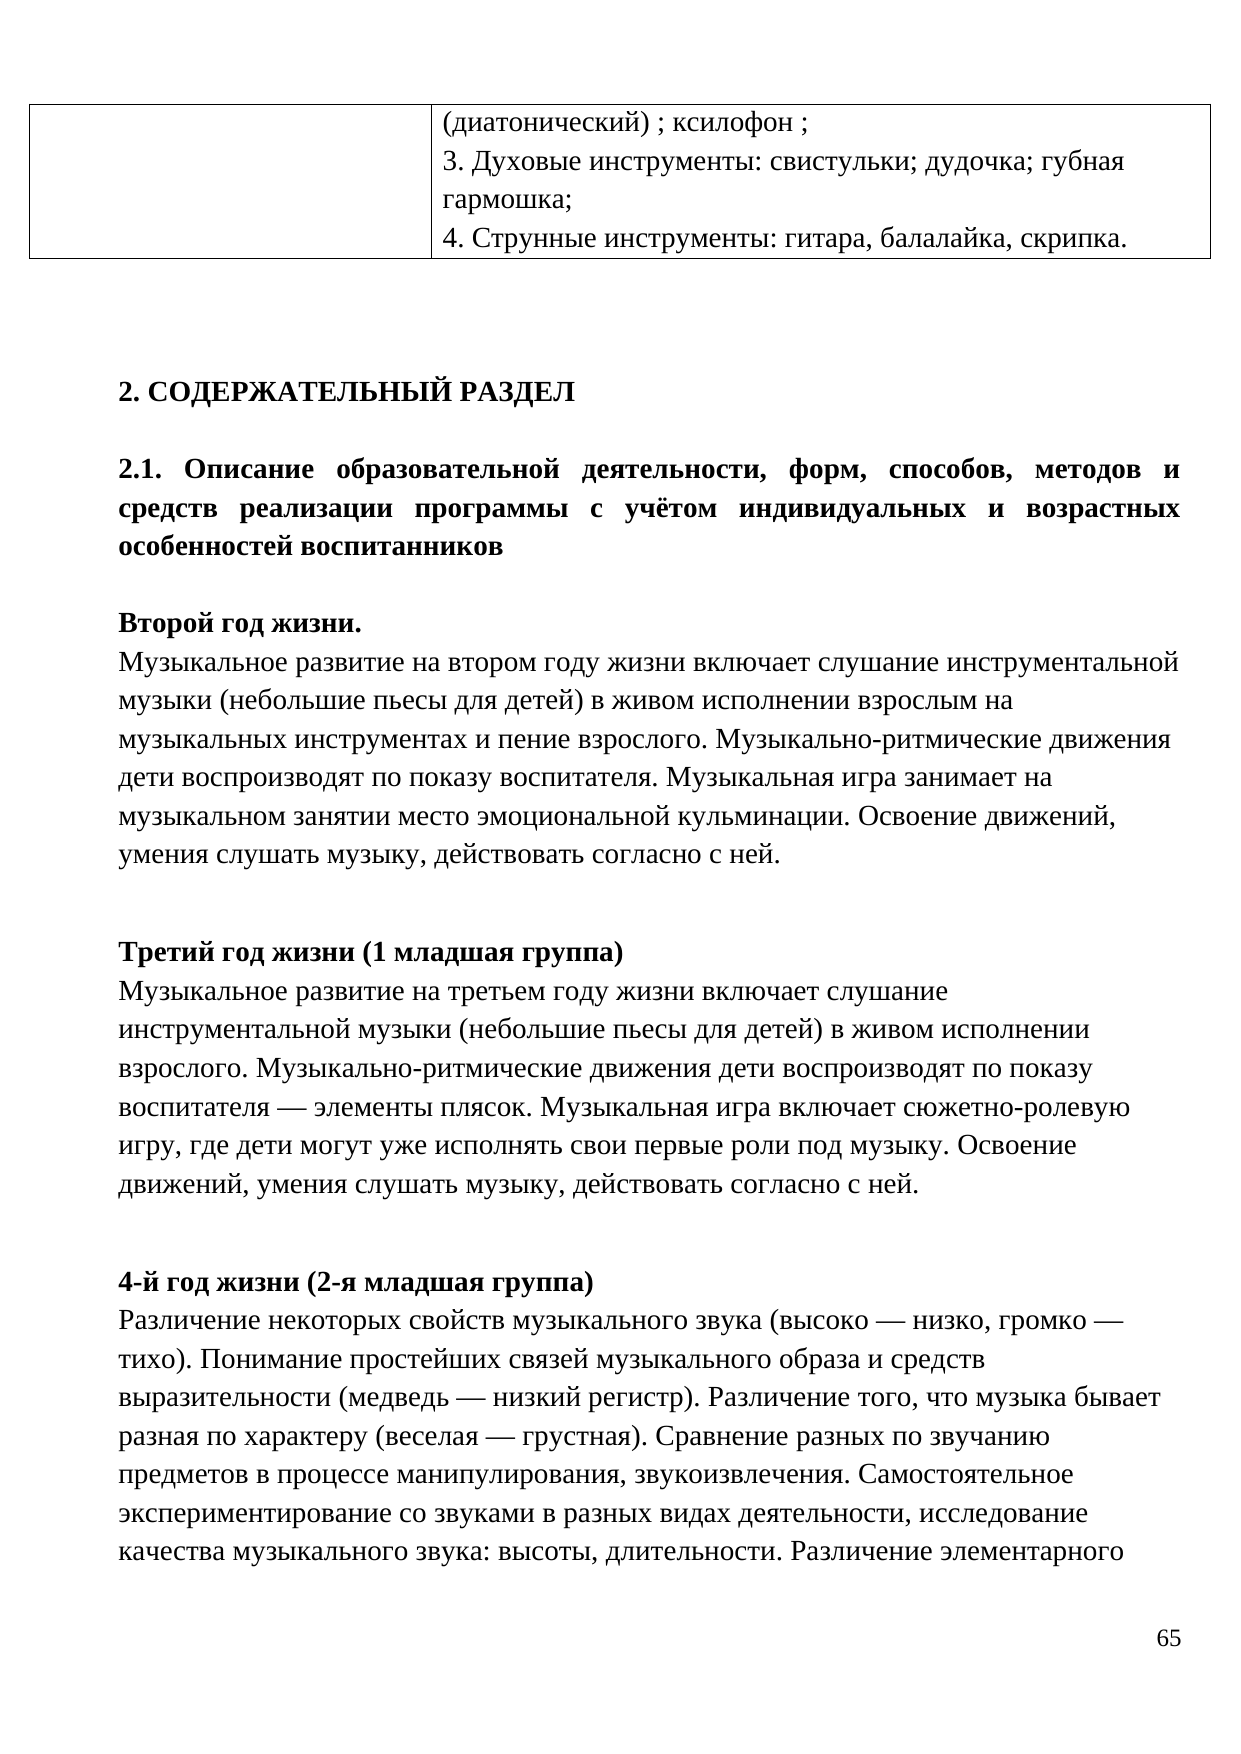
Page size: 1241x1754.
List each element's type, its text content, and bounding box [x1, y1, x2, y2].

text 4-й год жизни (2-я младшая группа) [118, 1264, 1181, 1297]
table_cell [432, 105, 1210, 257]
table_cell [30, 105, 431, 257]
text Второй год жизни. [118, 605, 1181, 639]
text 2. СОДЕРЖАТЕЛЬНЫЙ РАЗДЕЛ [118, 374, 1181, 408]
text Третий год жизни (1 младшая группа) [118, 934, 1181, 968]
text Музыкальное развитие на третьем году жизни включает слушание инструментальной музыки (небольшие пьесы для детей) в живом исполнении взрослого. Музыкально-ритмические движения дети воспроизводят по показу воспитателя — элементы плясок. Музыкальная игра включает сюжетно-ролевую игру, где дети могут уже исполнять свои первые роли под музыку. Освоение движений, умения слушать музыку, действовать согласно с ней. [118, 973, 1181, 1199]
text Музыкальное развитие на втором году жизни включает слушание инструментальной музыки (небольшие пьесы для детей) в живом исполнении взрослым на музыкальных инструментах и пение взрослого. Музыкально-ритмические движения дети воспроизводят по показу воспитателя. Музыкальная игра занимает на музыкальном занятии место эмоциональной кульминации. Освоение движений, умения слушать музыку, действовать согласно с ней. [118, 644, 1181, 870]
text 2.1. Описание образовательной деятельности, форм, способов, методов и средств реализации программы с учётом индивидуальных и возрастных особенностей воспитанников [118, 451, 1181, 562]
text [118, 1302, 1181, 1567]
